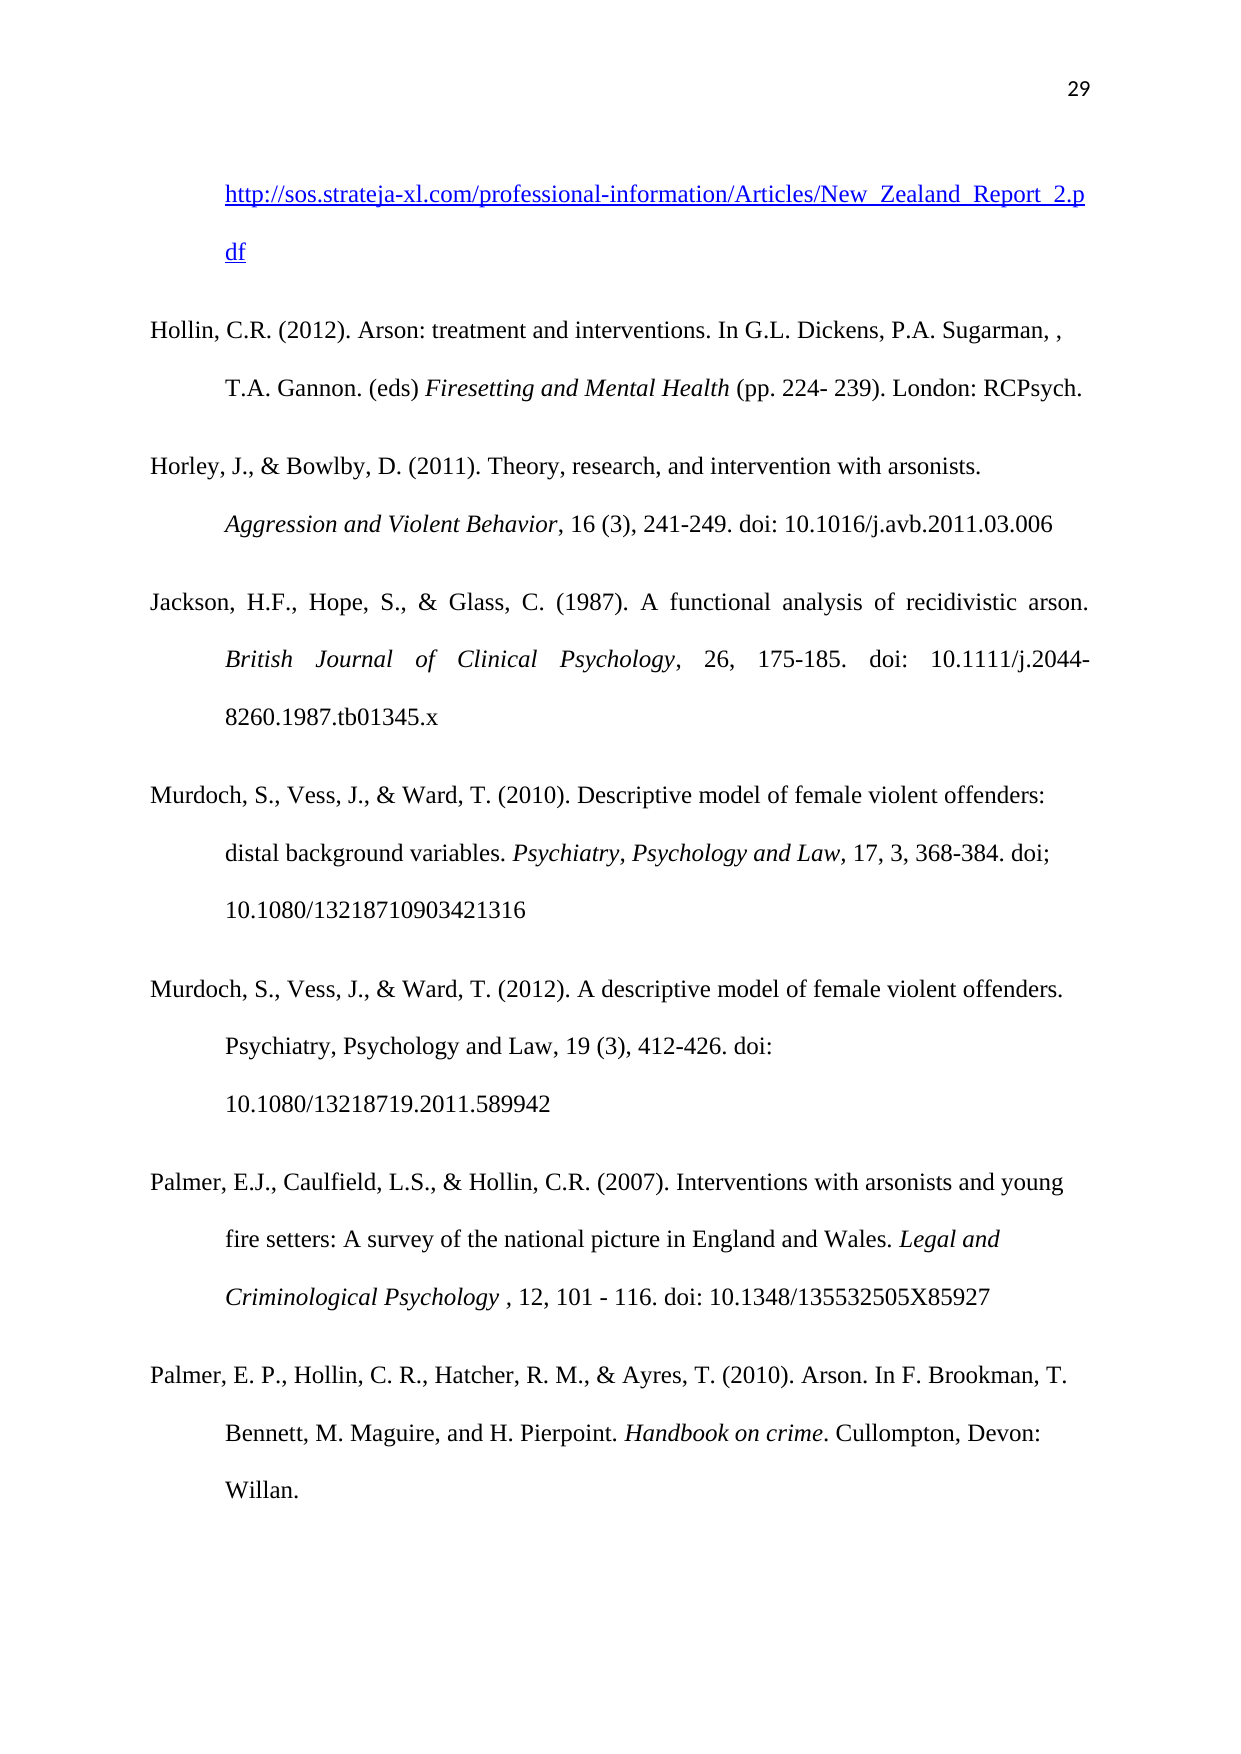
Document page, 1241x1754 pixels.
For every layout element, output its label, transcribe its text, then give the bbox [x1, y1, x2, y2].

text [150, 179, 1090, 266]
text Jackson, H.F., Hope, S., & Glass, C. (1987). A functional analysis of recidivistic arson. British Journal of Clinical Psychology, 26, 175-185. doi: 10.1111/j.2044-8260.1987.tb01345.x [150, 587, 1090, 731]
text Hollin, C.R. (2012). Arson: treatment and interventions. In G.L. Dickens, P.A. Sugarman, , T.A. Gannon. (eds) Firesetting and Mental Health (pp. 224- 239). London: RCPsych. [150, 315, 1090, 402]
text Palmer, E.J., Caulfield, L.S., & Hollin, C.R. (2007). Interventions with arsonists and young fire setters: A survey of the national picture in England and Wales. Legal and Criminological Psychology , 12, 101 - 116. doi: 10.1348/135532505X85927 [150, 1167, 1090, 1311]
text Murdoch, S., Vess, J., & Ward, T. (2010). Descriptive model of female violent offenders: distal background variables. Psychiatry, Psychology and Law, 17, 3, 368-384. doi; 10.1080/13218710903421316 [150, 780, 1090, 924]
text Murdoch, S., Vess, J., & Ward, T. (2012). A descriptive model of female violent offenders. Psychiatry, Psychology and Law, 19 (3), 412-426. doi: 10.1080/13218719.2011.589942 [150, 974, 1090, 1117]
text Palmer, E. P., Hollin, C. R., Hatcher, R. M., & Ayres, T. (2010). Arson. In F. Brookman, T. Bennett, M. Maguire, and H. Pierpoint. Handbook on crime. Cullompton, Devon: Willan. [150, 1360, 1090, 1504]
text Horley, J., & Bowlby, D. (2011). Theory, research, and intervention with arsonists. Aggression and Violent Behavior, 16 (3), 241-249. doi: 10.1016/j.avb.2011.03.006 [150, 451, 1090, 537]
